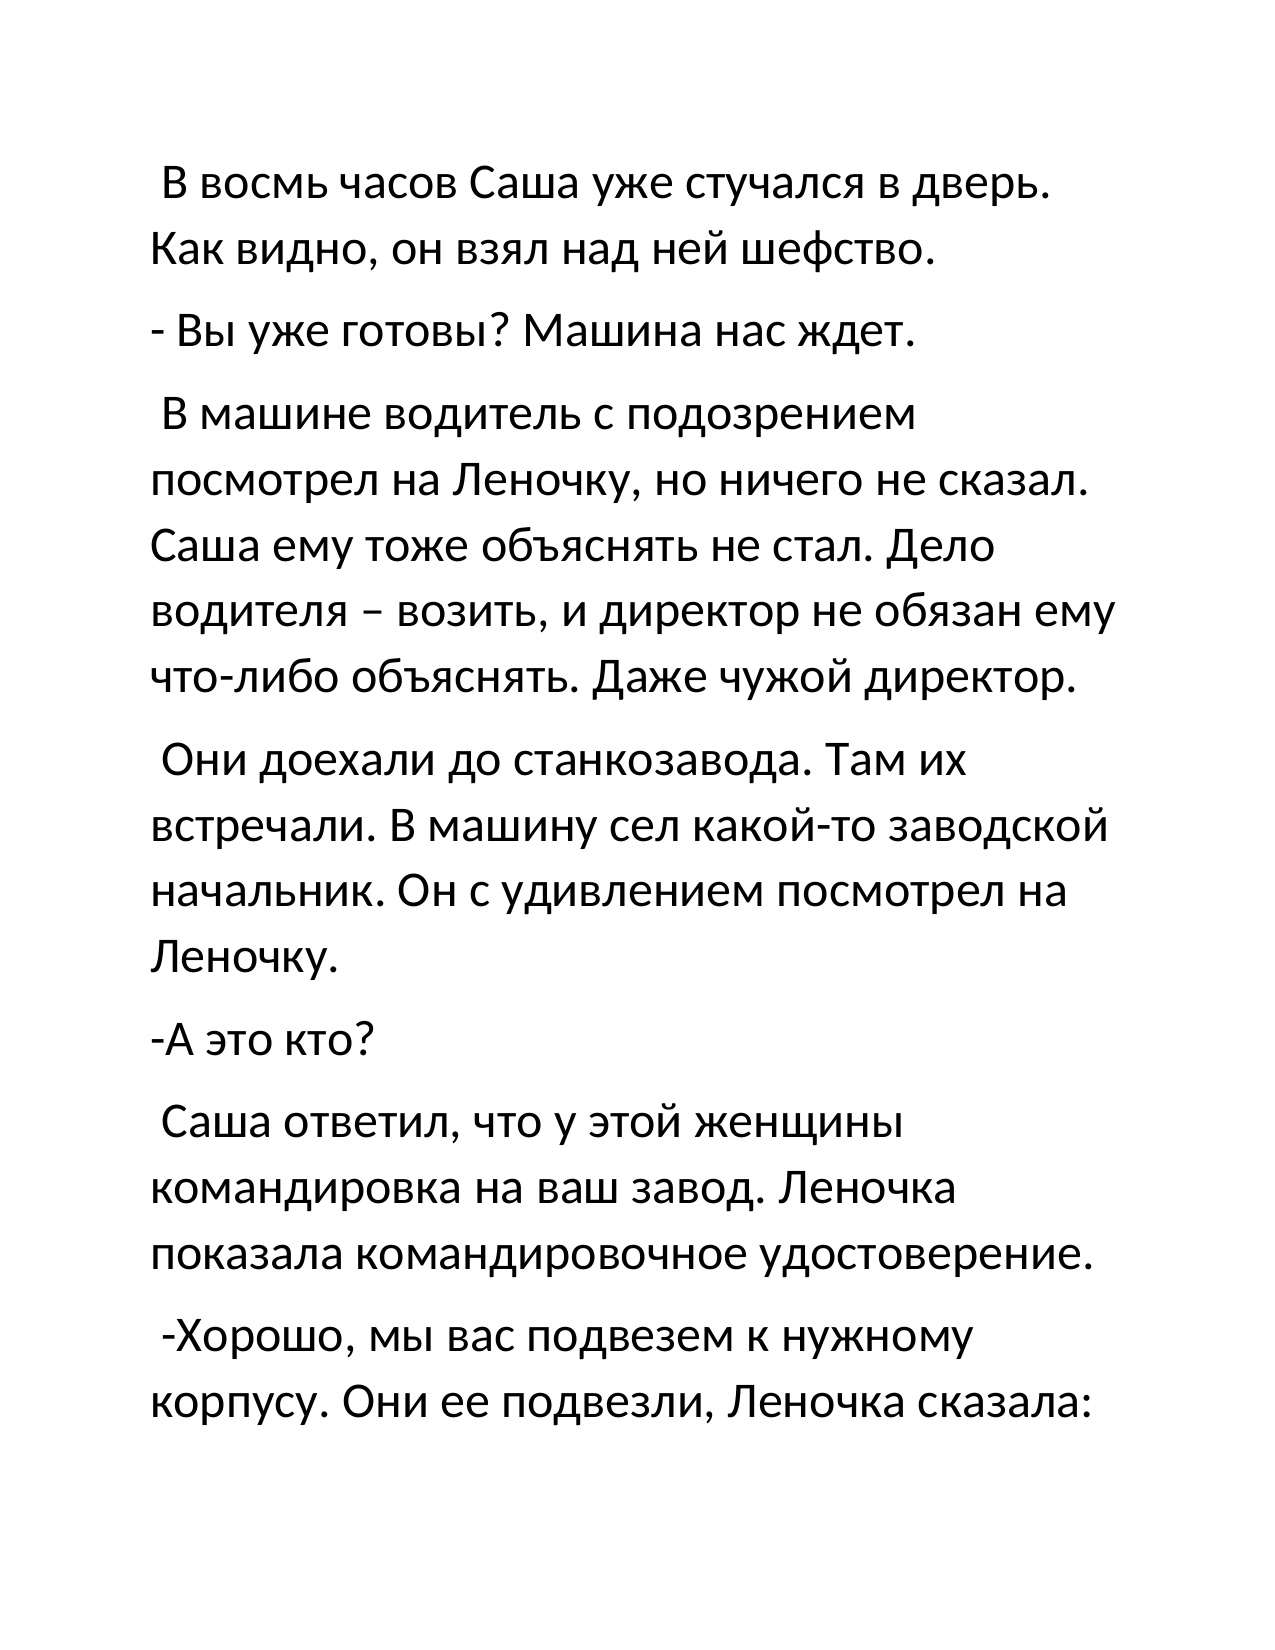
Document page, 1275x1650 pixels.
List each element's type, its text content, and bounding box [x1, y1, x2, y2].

text - Вы уже готовы? Машина нас ждет. [150, 298, 1125, 359]
text В машине водитель с подозрением посмотрел на Леночку, но ничего не сказал. Саша ему тоже объяснять не стал. Дело водителя – возить, и директор не обязан ему что-либо объяснять. Даже чужой директор. [150, 381, 1125, 705]
text Саша ответил, что у этой женщины командировка на ваш завод. Леночка показала командировочное удостоверение. [150, 1089, 1125, 1282]
text -А это кто? [150, 1007, 1125, 1068]
text -Хорошо, мы вас подвезем к нужному корпусу. Они ее подвезли, Леночка сказала: [150, 1303, 1125, 1430]
text Они доехали до станкозавода. Там их встречали. В машину сел какой-то заводской начальник. Он с удивлением посмотрел на Леночку. [150, 727, 1125, 985]
text В восмь часов Саша уже стучался в дверь. Как видно, он взял над ней шефство. [150, 150, 1125, 277]
